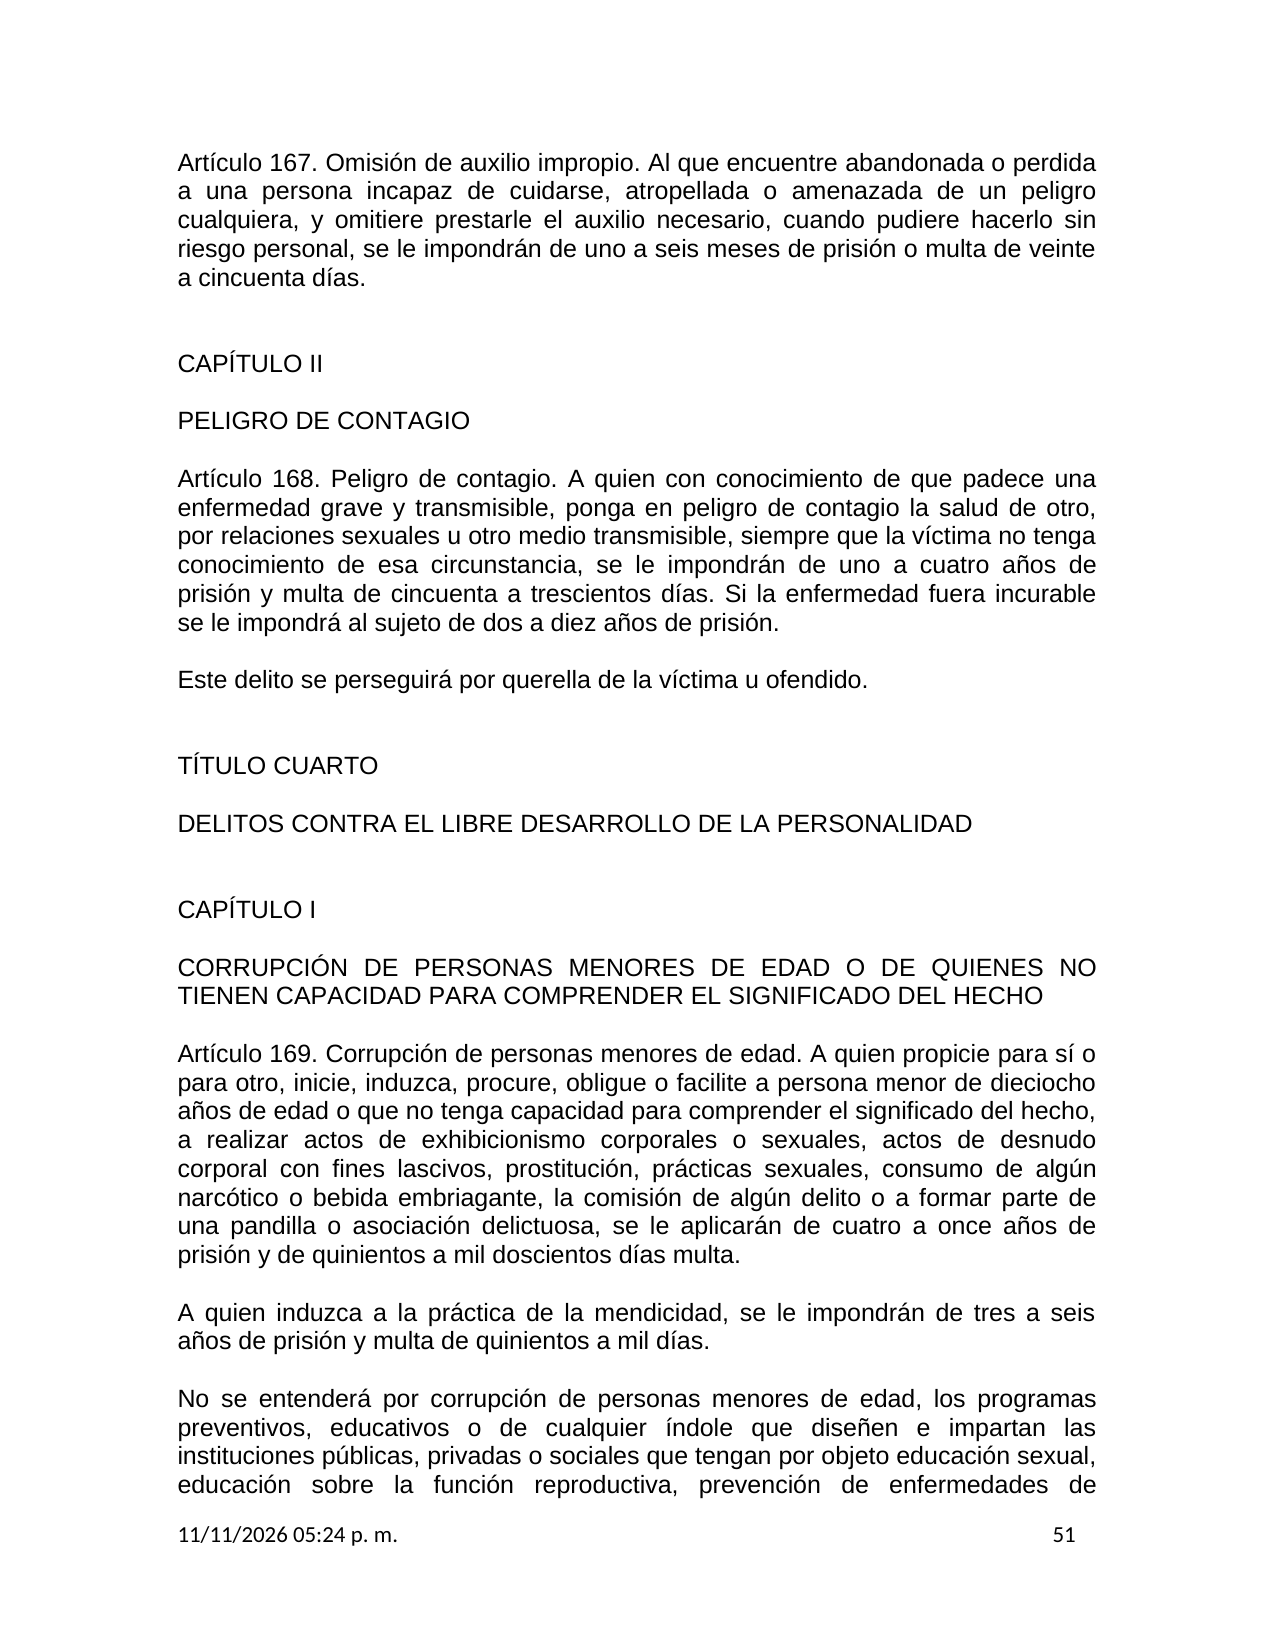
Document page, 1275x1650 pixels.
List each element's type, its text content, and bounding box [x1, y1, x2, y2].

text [177, 1384, 1098, 1499]
text CAPÍTULO I [177, 895, 1098, 924]
text Este delito se perseguirá por querella de la víctima u ofendido. [177, 665, 1098, 694]
text TÍTULO CUARTO [177, 751, 1098, 780]
text PELIGRO DE CONTAGIO [177, 406, 1098, 435]
text CORRUPCIÓN DE PERSONAS MENORES DE EDAD O DE QUIENES NO TIENEN CAPACIDAD PARA COMPRENDER EL SIGNIFICADO DEL HECHO [177, 953, 1098, 1010]
text Artículo 167. Omisión de auxilio impropio. Al que encuentre abandonada o perdida a una persona incapaz de cuidarse, atropellada o amenazada de un peligro cualquiera, y omitiere prestarle el auxilio necesario, cuando pudiere hacerlo sin riesgo personal, se le impondrán de uno a seis meses de prisión o multa de veinte a cincuenta días. [177, 148, 1098, 291]
text CAPÍTULO II [177, 349, 1098, 378]
text Artículo 168. Peligro de contagio. A quien con conocimiento de que padece una enfermedad grave y transmisible, ponga en peligro de contagio la salud de otro, por relaciones sexuales u otro medio transmisible, siempre que la víctima no tenga conocimiento de esa circunstancia, se le impondrán de uno a cuatro años de prisión y multa de cincuenta a trescientos días. Si la enfermedad fuera incurable se le impondrá al sujeto de dos a diez años de prisión. [177, 464, 1098, 636]
text A quien induzca a la práctica de la mendicidad, se le impondrán de tres a seis años de prisión y multa de quinientos a mil días. [177, 1298, 1098, 1355]
text DELITOS CONTRA EL LIBRE DESARROLLO DE LA PERSONALIDAD [177, 809, 1098, 838]
text Artículo 169. Corrupción de personas menores de edad. A quien propicie para sí o para otro, inicie, induzca, procure, obligue o facilite a persona menor de dieciocho años de edad o que no tenga capacidad para comprender el significado del hecho, a realizar actos de exhibicionismo corporales o sexuales, actos de desnudo corporal con fines lascivos, prostitución, prácticas sexuales, consumo de algún narcótico o bebida embriagante, la comisión de algún delito o a formar parte de una pandilla o asociación delictuosa, se le aplicarán de cuatro a once años de prisión y de quinientos a mil doscientos días multa. [177, 1039, 1098, 1269]
